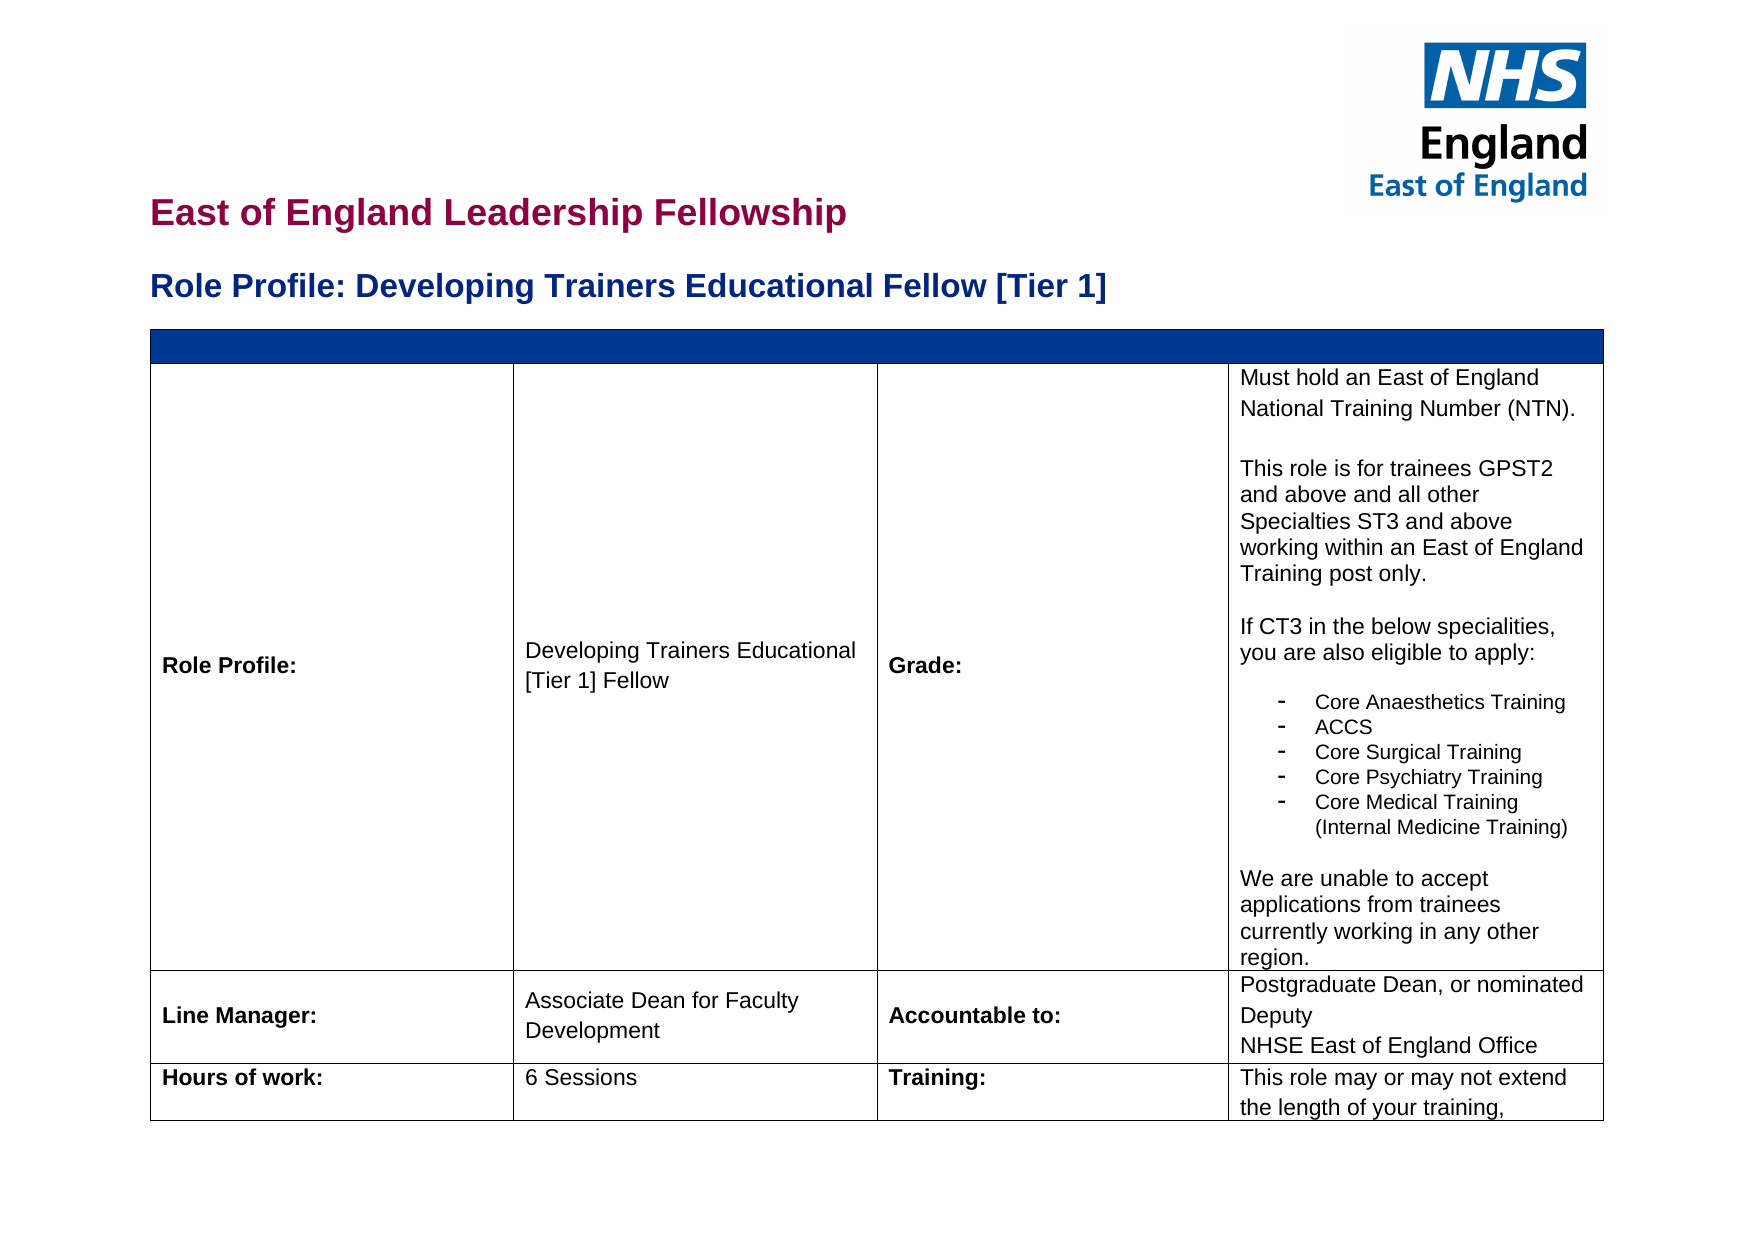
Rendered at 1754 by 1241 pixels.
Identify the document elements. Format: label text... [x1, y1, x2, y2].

table_header [151, 330, 1603, 363]
table_cell Postgraduate Dean, or nominated Deputy NHSE East of England Office [1229, 971, 1603, 1062]
table_cell Must hold an East of England National Training Number (NTN). This role is for trainees GPST2 and above and all other Specialties ST3 and above working within an East of England Training post only. If CT3 in the below specialities, you are also eligible to apply: Core Anaesthetics Training ACCS Core Surgical Training Core Psychiatry Training Core Medical Training (Internal Medicine Training) We are unable to accept applications from trainees currently working in any other region. [1229, 364, 1603, 970]
table_cell 6 Sessions (Flexible according to negotiated time out of clinical work) [514, 1064, 877, 1120]
table_cell Associate Dean for Faculty Development [514, 971, 877, 1062]
table_cell Line Manager: [151, 971, 513, 1062]
table_cell Training: [878, 1064, 1228, 1120]
table_cell Grade: [878, 364, 1228, 970]
table_cell Role Profile: [151, 364, 513, 970]
table_cell Accountable to: [878, 971, 1228, 1062]
text East of England Leadership Fellowship [150, 150, 1604, 233]
picture [1349, 25, 1603, 213]
table_cell Hours of work: [151, 1064, 513, 1120]
text Role Profile: Developing Trainers Educational Fellow [Tier 1] [150, 258, 1604, 304]
table_cell Developing Trainers Educational [Tier 1] Fellow [514, 364, 877, 970]
